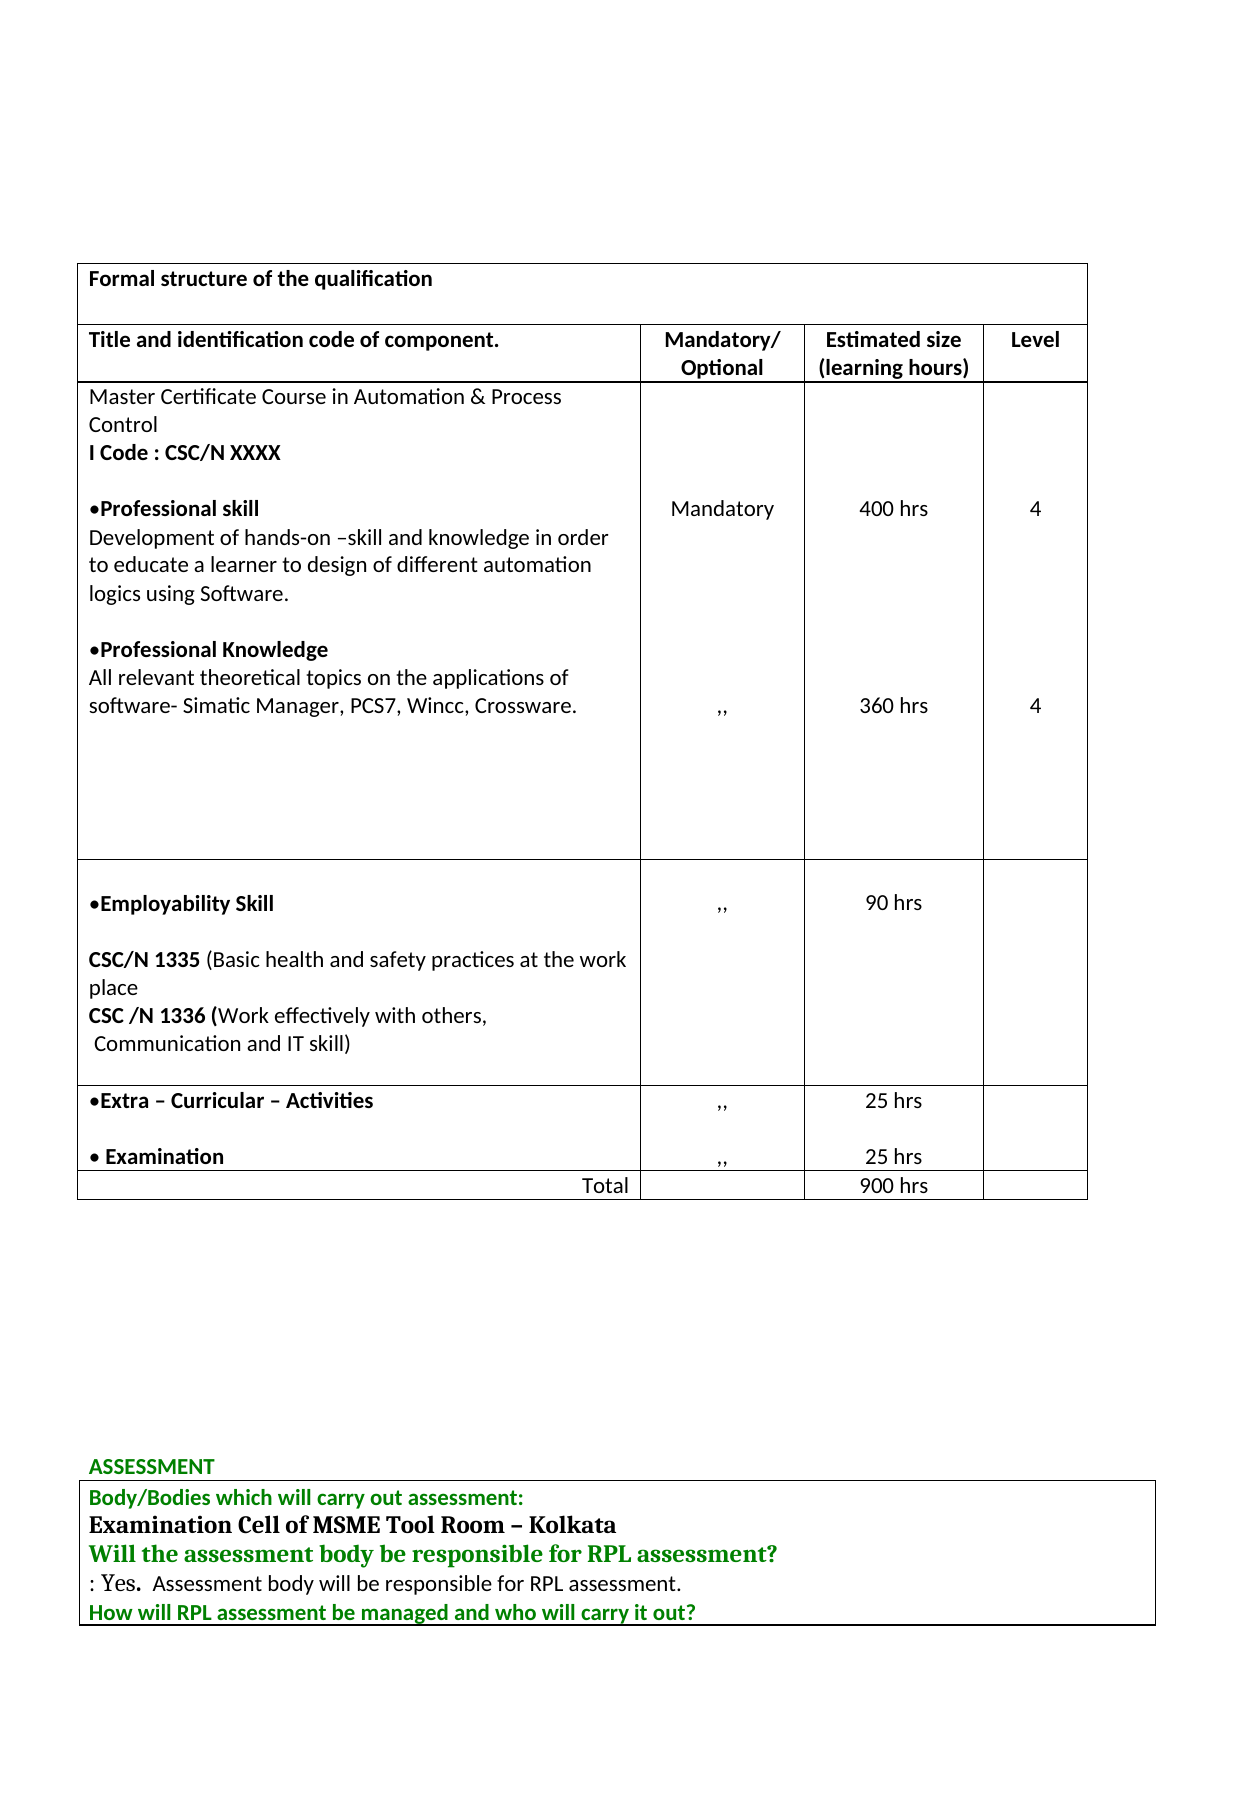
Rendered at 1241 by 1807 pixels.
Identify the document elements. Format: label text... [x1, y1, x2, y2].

table_cell Title and identification code of component. [78, 325, 640, 381]
table_cell ,, ,, [641, 1086, 804, 1170]
table_cell 25 hrs 25 hrs [805, 1086, 983, 1170]
table_cell [984, 1086, 1087, 1170]
text : Yes. Assessment body will be responsible for RPL assessment. [89, 1569, 1146, 1598]
table_cell Level [984, 325, 1087, 381]
table_cell •Extra – Curricular – Activities • Examination [78, 1086, 640, 1170]
table_cell 90 hrs [805, 860, 983, 1085]
text How will RPL assessment be managed and who will carry it out? [89, 1598, 1146, 1624]
table_cell 4 4 [984, 383, 1087, 859]
table_cell [984, 860, 1087, 1085]
table_cell Master Certificate Course in Automation & Process Control I Code : CSC/N XXXX •Professional skill Development of hands-on –skill and knowledge in order to educate a learner to design of different automation logics using Software. •Professional Knowledge All relevant theoretical topics on the applications of software- Simatic Manager, PCS7, Wincc, Crossware. [78, 383, 640, 859]
table_cell Mandatory ,, [641, 383, 804, 859]
table_cell ,, [641, 860, 804, 1085]
text ASSESSMENT [89, 1452, 1146, 1480]
text Will the assessment body be responsible for RPL assessment? [89, 1540, 1146, 1569]
table_cell 900 hrs [805, 1171, 983, 1199]
table_cell [984, 1171, 1087, 1199]
table_cell Estimated size (learning hours) [805, 325, 983, 381]
table_header Formal structure of the qualification [78, 264, 1087, 324]
table_cell Total [78, 1171, 640, 1199]
text Examination Cell of MSME Tool Room – Kolkata [89, 1511, 1146, 1540]
table_cell Mandatory/ Optional [641, 325, 804, 381]
text Body/Bodies which will carry out assessment: [80, 1481, 1155, 1511]
table_cell [641, 1171, 804, 1199]
table_cell •Employability Skill CSC/N 1335 (Basic health and safety practices at the work place CSC /N 1336 (Work effectively with others, Communication and IT skill) [78, 860, 640, 1085]
table_cell 400 hrs 360 hrs [805, 383, 983, 859]
